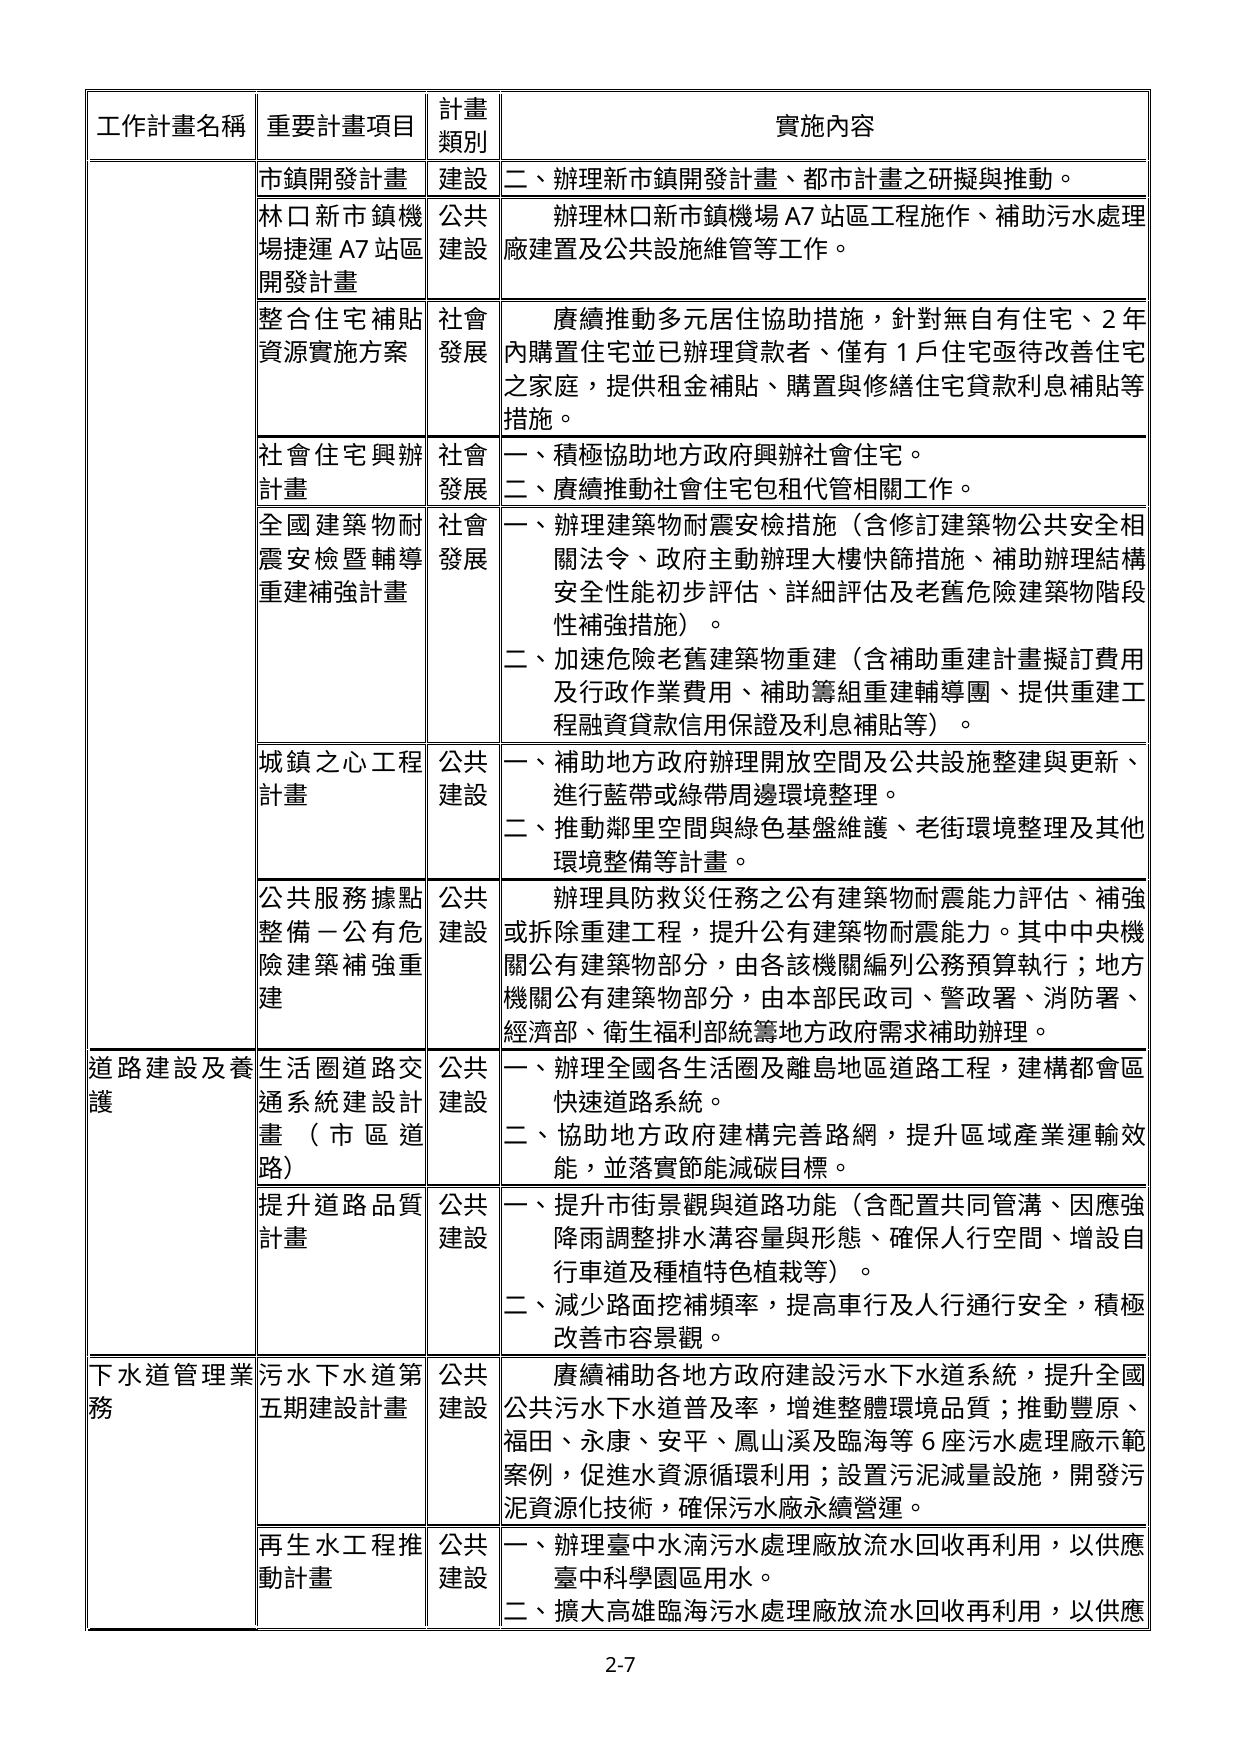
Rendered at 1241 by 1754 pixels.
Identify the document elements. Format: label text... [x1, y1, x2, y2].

table_cell 一、積極協助地方政府興辦社會住宅。 二、賡續推動社會住宅包租代管相關工作。 [502, 435, 1148, 505]
table_cell 辦理林口新市鎮機場A7站區工程施作、補助污水處理廠建置及公共設施維管等工作。 [502, 195, 1148, 298]
table_cell 一、辦理全國各生活圈及離島地區道路工程，建構都會區快速道路系統。 二、協助地方政府建構完善路網，提升區域產業運輸效能，並落實節能減碳目標。 [502, 1048, 1149, 1184]
table_cell 公共建設 [426, 1528, 501, 1627]
table_cell 公共建設 [428, 745, 499, 878]
table_cell 賡續推動多元居住協助措施，針對無自有住宅、2年內購置住宅並已辦理貸款者、僅有1戶住宅亟待改善住宅之家庭，提供租金補貼、購置與修繕住宅貸款利息補貼等措施。 [502, 298, 1148, 435]
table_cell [502, 159, 1148, 195]
table_cell 公共建設 [428, 1188, 499, 1354]
table_cell 一、提升市街景觀與道路功能（含配置共同管溝、因應強降雨調整排水溝容量與形態、確保人行空間、增設自行車道及種植特色植栽等）。 二、減少路面挖補頻率，提高車行及人行通行安全，積極改善市容景觀。 [502, 1184, 1148, 1354]
table_cell 社會發展 [428, 438, 499, 505]
table_cell 公共建設 [428, 199, 499, 298]
table_cell 提升道路品質計畫 [258, 1188, 425, 1354]
table_cell 公共建設 [428, 1358, 499, 1524]
table_cell 社會發展 [428, 302, 499, 435]
table_cell 賡續補助各地方政府建設污水下水道系統，提升全國公共污水下水道普及率，增進整體環境品質；推動豐原、福田、永康、安平、鳳山溪及臨海等6座污水處理廠示範案例，促進水資源循環利用；設置污泥減量設施，開發污泥資源化技術，確保污水廠永續營運。 [502, 1354, 1148, 1524]
table_cell 公共建設 [428, 162, 499, 195]
table_cell 公共建設 [428, 1051, 499, 1184]
table_cell 社會住宅興辦計畫 [258, 438, 425, 505]
table_header 實施內容 [501, 92, 1148, 158]
table_cell 再生水工程推動計畫 [256, 1528, 426, 1627]
table_cell 下水道管理業務 [88, 1354, 256, 1627]
table_cell 生活圈道路交通系統建設計畫（市區道路） [258, 1051, 425, 1184]
table_cell 道路建設及養護 [86, 1048, 255, 1354]
table_header 計畫類別 [426, 92, 501, 158]
table_cell 淡海及高雄新市鎮開發計畫 [258, 162, 425, 195]
table_cell 公共服務據點整備－公有危險建築補強重建 [258, 881, 425, 1048]
table_cell 辦理具防救災任務之公有建築物耐震能力評估、補強或拆除重建工程，提升公有建築物耐震能力。其中中央機關公有建築物部分，由各該機關編列公務預算執行；地方機關公有建築物部分，由本部民政司、警政署、消防署、經濟部、衛生福利部統籌地方政府需求補助辦理。 [502, 878, 1149, 1048]
table_header 重要計畫項目 [256, 92, 426, 158]
table_cell 一、辦理建築物耐震安檢措施（含修訂建築物公共安全相關法令、政府主動辦理大樓快篩措施、補助辦理結構安全性能初步評估、詳細評估及老舊危險建築物階段性補強措施）。 二、加速危險老舊建築物重建（含補助重建計畫擬訂費用及行政作業費用、補助籌組重建輔導團、提供重建工程融資貸款信用保證及利息補貼等）。 [501, 505, 1149, 741]
table_cell 整合住宅補貼資源實施方案 [258, 302, 425, 435]
table_header 工作計畫名稱 [88, 92, 256, 158]
table_cell 全國建築物耐震安檢暨輔導重建補強計畫 [258, 508, 425, 741]
table_cell 社會發展 [428, 508, 499, 741]
table_cell 污水下水道第五期建設計畫 [258, 1358, 425, 1524]
table_cell 林口新市鎮機場捷運A7站區開發計畫 [258, 199, 425, 298]
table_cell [501, 1524, 1148, 1627]
table_cell 一、補助地方政府辦理開放空間及公共設施整建與更新、進行藍帶或綠帶周邊環境整理。 二、推動鄰里空間與綠色基盤維護、老街環境整理及其他環境整備等計畫。 [502, 741, 1148, 878]
table_cell 城鎮之心工程計畫 [258, 745, 425, 878]
table_cell 公共建設 [428, 881, 499, 1048]
